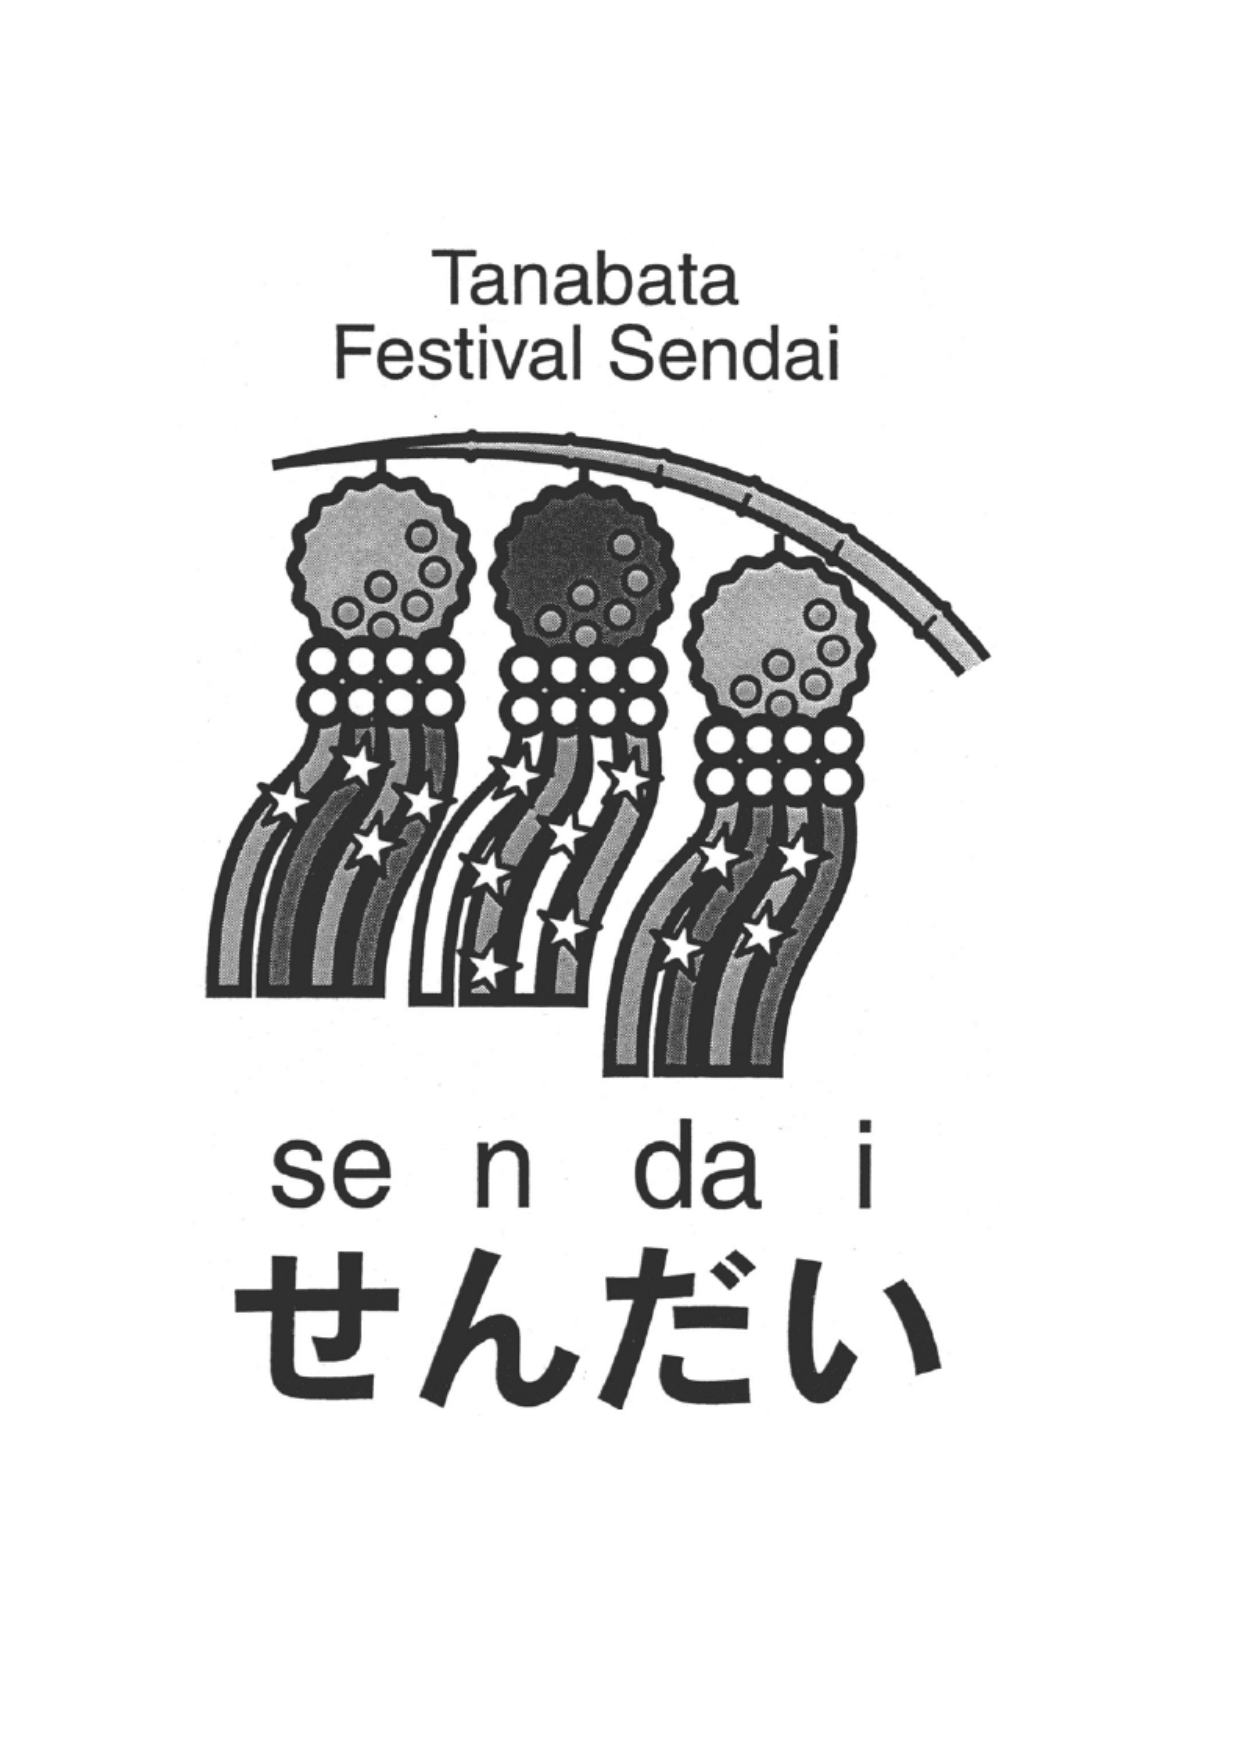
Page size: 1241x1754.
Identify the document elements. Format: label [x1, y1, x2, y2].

picture [177, 216, 1006, 1416]
